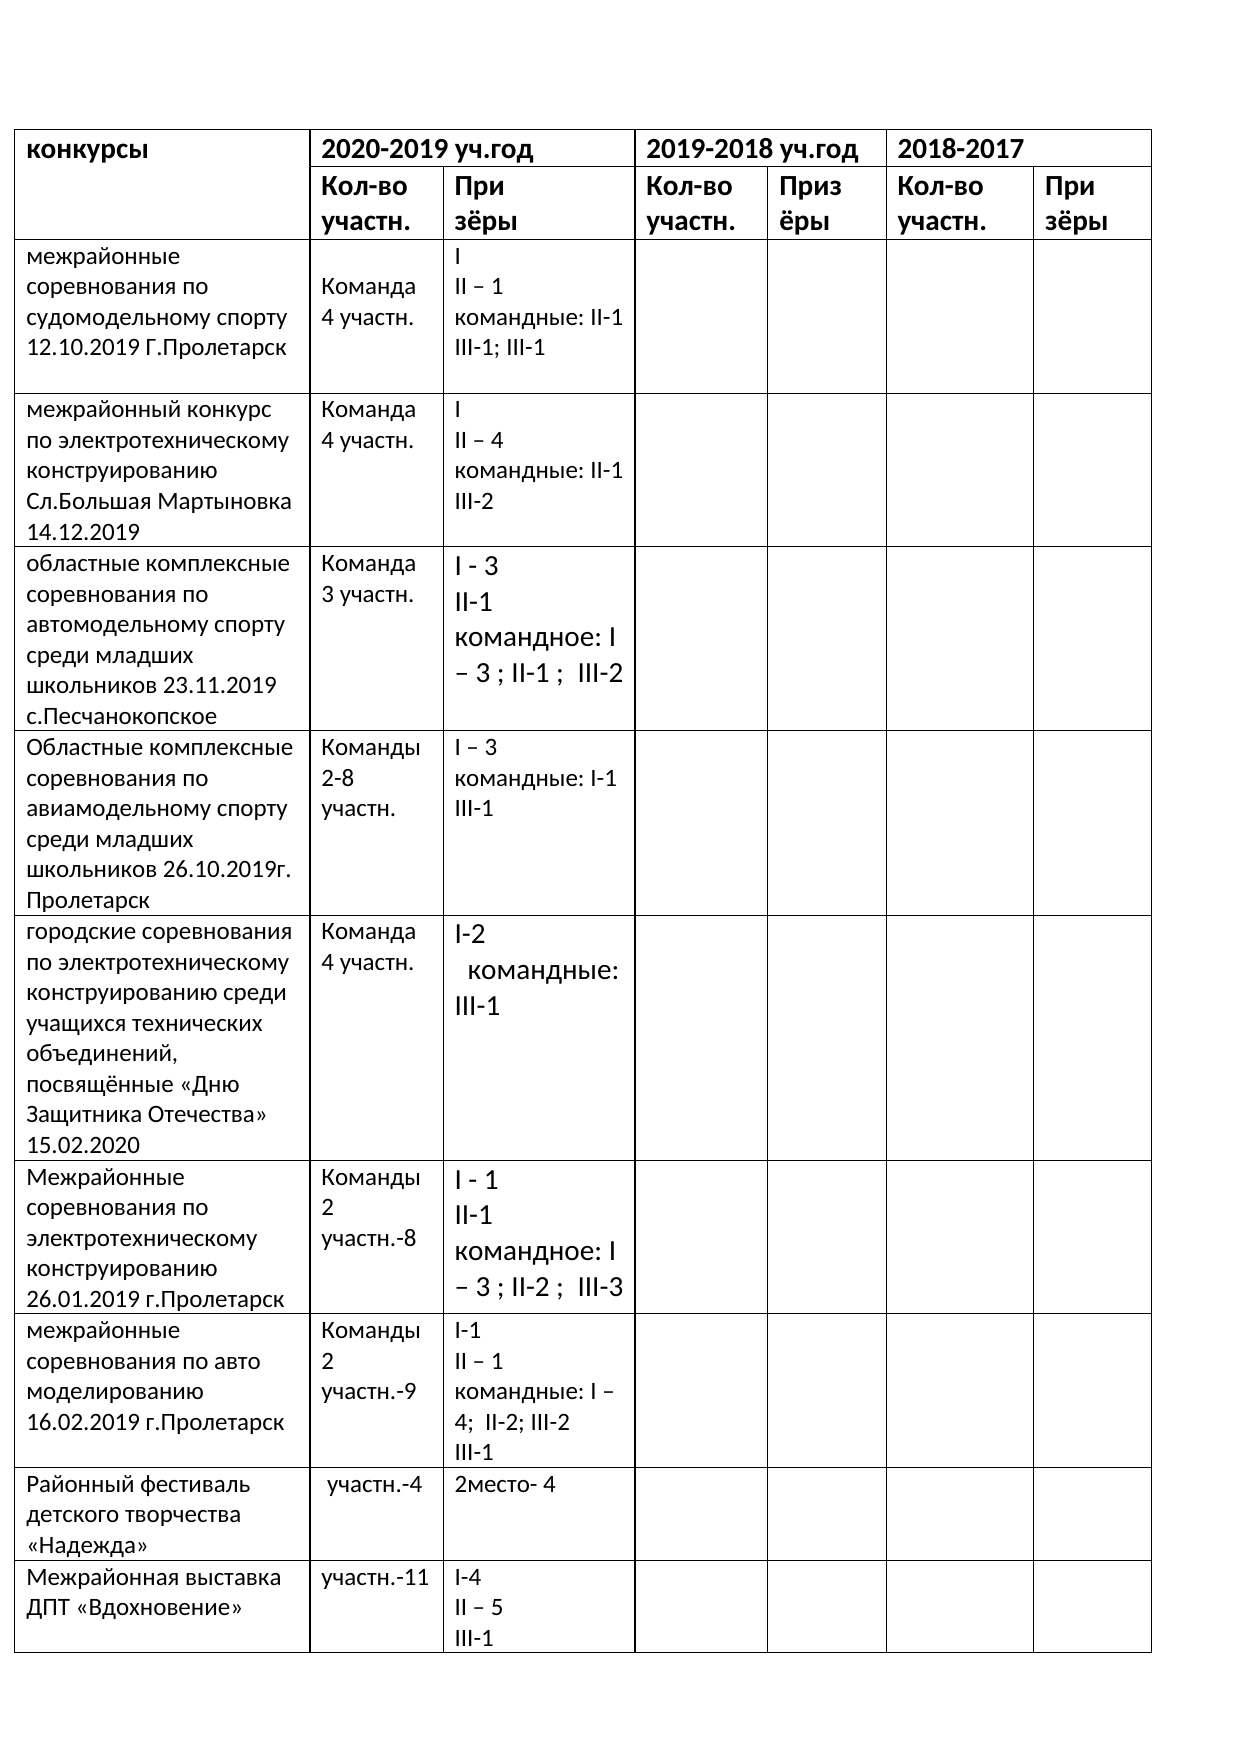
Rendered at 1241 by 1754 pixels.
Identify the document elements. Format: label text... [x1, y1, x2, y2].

table_cell межрайонные соревнования по авто моделированию 16.02.2019 г.Пролетарск [15, 1314, 309, 1467]
table_cell I-4 II – 5 III-1 [444, 1561, 634, 1652]
table_cell [636, 916, 767, 1160]
table_header 2019-2018 уч.год [636, 130, 886, 166]
table_cell [768, 547, 886, 730]
table_cell [887, 1561, 1033, 1652]
table_cell [768, 394, 886, 546]
table_cell Команды 2 участн.-9 [311, 1314, 443, 1467]
table_cell I II – 4 командные: II-1 III-2 [444, 394, 634, 546]
table_cell участн.-4 [311, 1468, 443, 1559]
table_cell межрайонные соревнования по судомодельному спорту 12.10.2019 Г.Пролетарск [15, 240, 309, 392]
table_cell [1034, 1314, 1151, 1467]
table_cell [1034, 1468, 1151, 1559]
table_cell При зёры [1034, 167, 1151, 239]
table_cell Команды 2-8 участн. [311, 731, 443, 914]
table_cell [768, 916, 886, 1160]
table_cell [636, 1561, 767, 1652]
table_cell I - 1 II-1 командное: I – 3 ; II-2 ; III-3 [444, 1161, 634, 1313]
table_cell I - 3 II-1 командное: I – 3 ; II-1 ; III-2 [444, 547, 634, 730]
table_cell [1034, 394, 1151, 546]
table_cell [1034, 916, 1151, 1160]
table_cell I-1 II – 1 командные: I – 4; II-2; III-2 III-1 [444, 1314, 634, 1467]
table_cell I II – 1 командные: II-1 III-1; III-1 [444, 240, 634, 392]
table_cell [1034, 731, 1151, 914]
table_cell Кол-во участн. [887, 167, 1033, 239]
table_cell [887, 1161, 1033, 1313]
table_cell Команды 2 участн.-8 [311, 1161, 443, 1313]
table_cell Команда 3 участн. [311, 547, 443, 730]
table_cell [15, 1561, 309, 1652]
table_cell Команда 4 участн. [311, 394, 443, 546]
table_cell [636, 547, 767, 730]
table_cell [1034, 547, 1151, 730]
table_cell 2место- 4 [444, 1468, 634, 1559]
table_header 2018-2017 [887, 130, 1151, 166]
table_cell [887, 394, 1033, 546]
table_cell [887, 916, 1033, 1160]
table_cell [636, 1161, 767, 1313]
table_cell [768, 1314, 886, 1467]
table_cell Областные комплексные соревнования по авиамодельному спорту среди младших школьников 26.10.2019г. Пролетарск [15, 731, 309, 914]
table_cell межрайонный конкурс по электротехническому конструированию Сл.Большая Мартыновка 14.12.2019 [15, 394, 309, 546]
table_cell [887, 240, 1033, 392]
table_cell Межрайонные соревнования по электротехническому конструированию 26.01.2019 г.Пролетарск [15, 1161, 309, 1313]
table_cell [887, 731, 1033, 914]
table_cell [887, 1468, 1033, 1559]
table_cell [887, 1314, 1033, 1467]
table_cell [768, 240, 886, 392]
table_cell [636, 240, 767, 392]
table_header 2020-2019 уч.год [311, 130, 634, 166]
table_cell I – 3 командные: I-1 III-1 [444, 731, 634, 914]
table_cell участн.-11 [311, 1561, 443, 1652]
table_cell областные комплексные соревнования по автомодельному спорту среди младших школьников 23.11.2019 с.Песчанокопское [15, 547, 309, 730]
table_cell [1034, 240, 1151, 392]
table_cell городские соревнования по электротехническому конструированию среди учащихся технических объединений, посвящённые «Дню Защитника Отечества» 15.02.2020 [15, 916, 309, 1160]
table_cell [1034, 1561, 1151, 1652]
table_cell [1034, 1161, 1151, 1313]
table_cell I-2 командные: III-1 [444, 916, 634, 1160]
table_cell Команда 4 участн. [311, 240, 443, 392]
table_cell [887, 547, 1033, 730]
table_cell [768, 1468, 886, 1559]
table_cell Кол-во участн. [311, 167, 443, 239]
table_cell Районный фестиваль детского творчества «Надежда» [15, 1468, 309, 1559]
table_cell [636, 731, 767, 914]
table_cell Кол-во участн. [636, 167, 767, 239]
table_cell [636, 1468, 767, 1559]
table_cell [768, 1161, 886, 1313]
table_header конкурсы [15, 130, 309, 239]
table_cell [636, 1314, 767, 1467]
table_cell [768, 1561, 886, 1652]
table_cell При зёры [444, 167, 634, 239]
table_cell Команда 4 участн. [311, 916, 443, 1160]
table_cell [636, 394, 767, 546]
table_cell Приз ёры [768, 167, 886, 239]
table_cell [768, 731, 886, 914]
